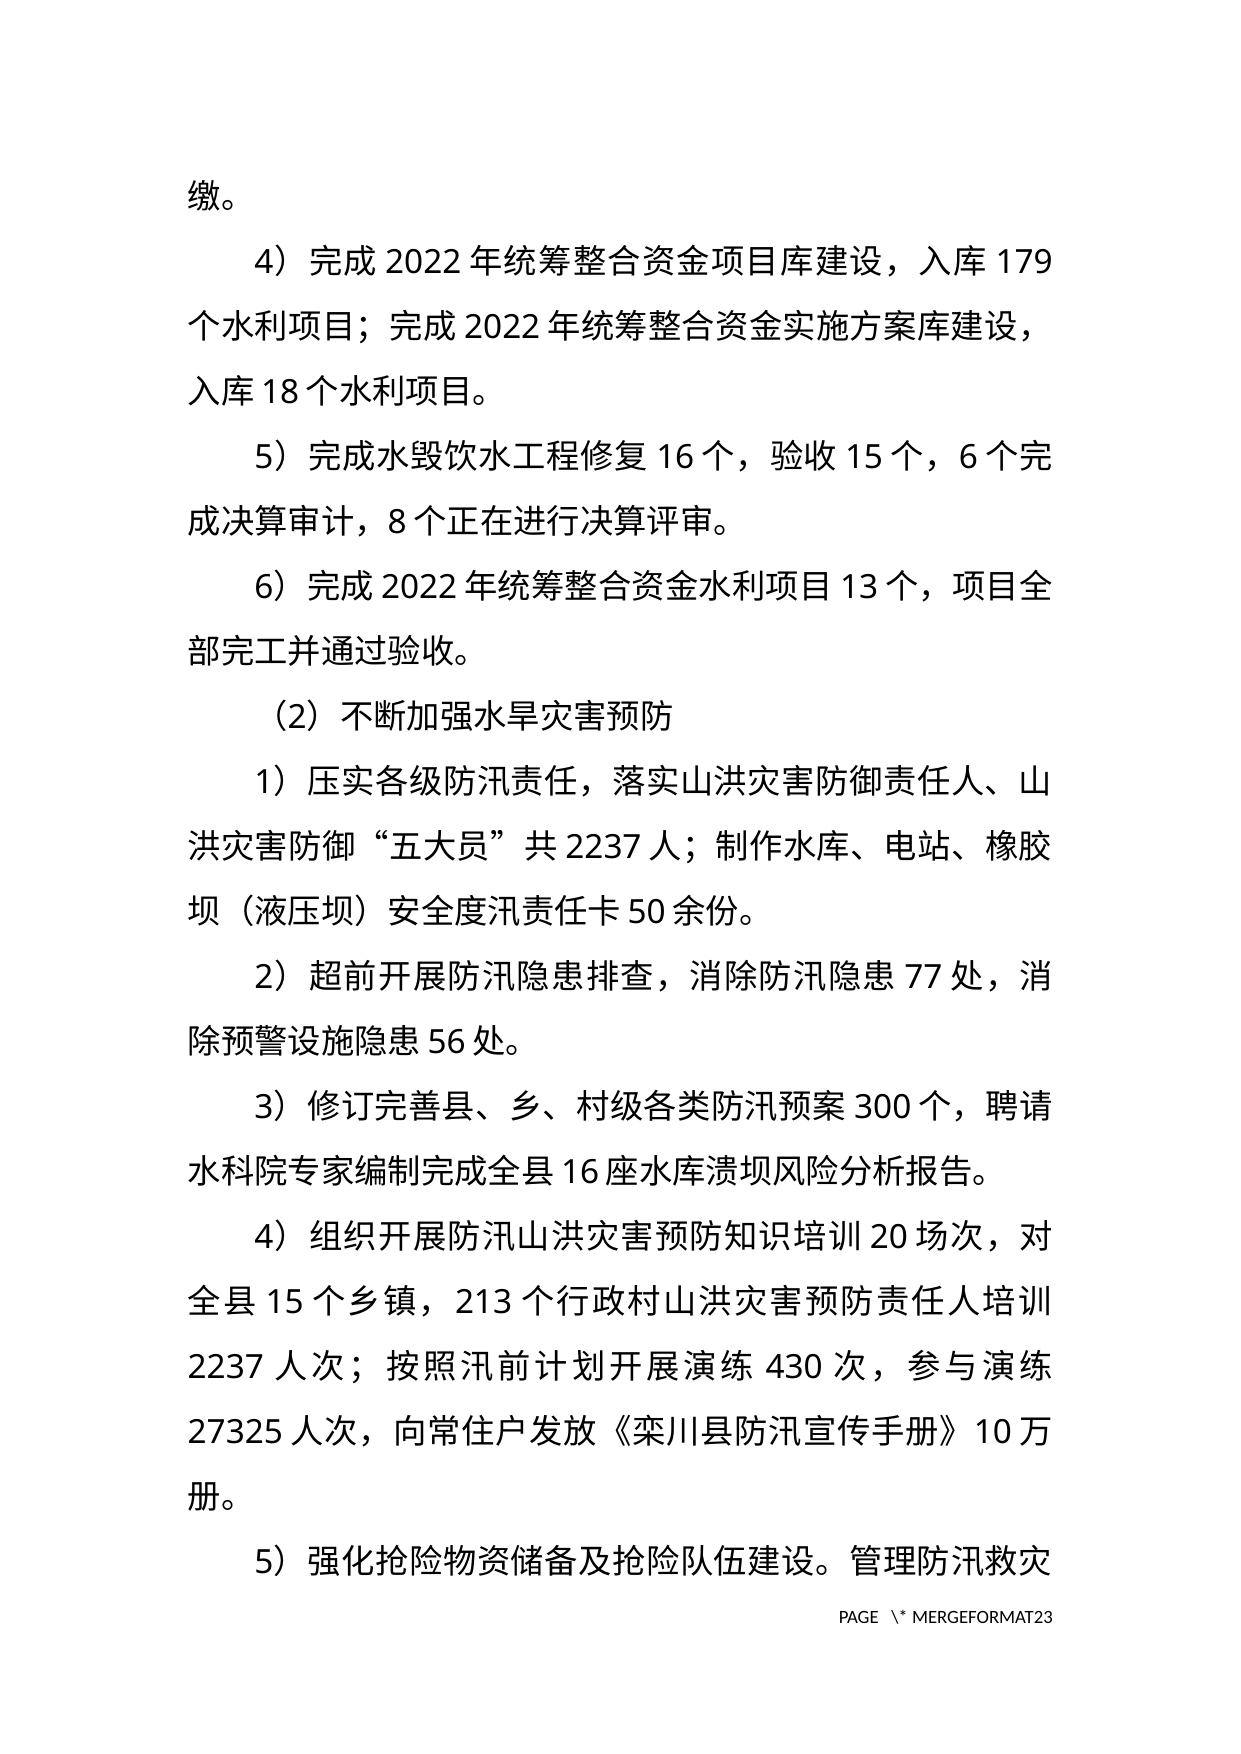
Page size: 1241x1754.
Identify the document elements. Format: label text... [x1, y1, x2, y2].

list 3）修订完善县、乡、村级各类防汛预案300个，聘请水科院专家编制完成全县16座水库溃坝风险分析报告。 [187, 1072, 1053, 1202]
list 1）压实各级防汛责任，落实山洪灾害防御责任人、山洪灾害防御“五大员”共2237人；制作水库、电站、橡胶坝（液压坝）安全度汛责任卡50余份。 [187, 747, 1053, 942]
list 4）完成2022年统筹整合资金项目库建设，入库179个水利项目；完成2022年统筹整合资金实施方案库建设，入库18个水利项目。 [187, 227, 1053, 422]
list 6）完成2022年统筹整合资金水利项目13个，项目全部完工并通过验收。 [187, 552, 1053, 682]
list 5）完成水毁饮水工程修复16个，验收15个，6个完成决算审计，8个正在进行决算评审。 [187, 422, 1053, 552]
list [187, 162, 1053, 227]
list 4）组织开展防汛山洪灾害预防知识培训20场次，对全县15个乡镇，213个行政村山洪灾害预防责任人培训2237人次；按照汛前计划开展演练430次，参与演练27325人次，向常住户发放《栾川县防汛宣传手册》10万册。 [187, 1202, 1053, 1527]
list （2）不断加强水旱灾害预防 [187, 682, 1053, 747]
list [187, 1527, 1053, 1592]
list 2）超前开展防汛隐患排查，消除防汛隐患77处，消除预警设施隐患56处。 [187, 942, 1053, 1072]
